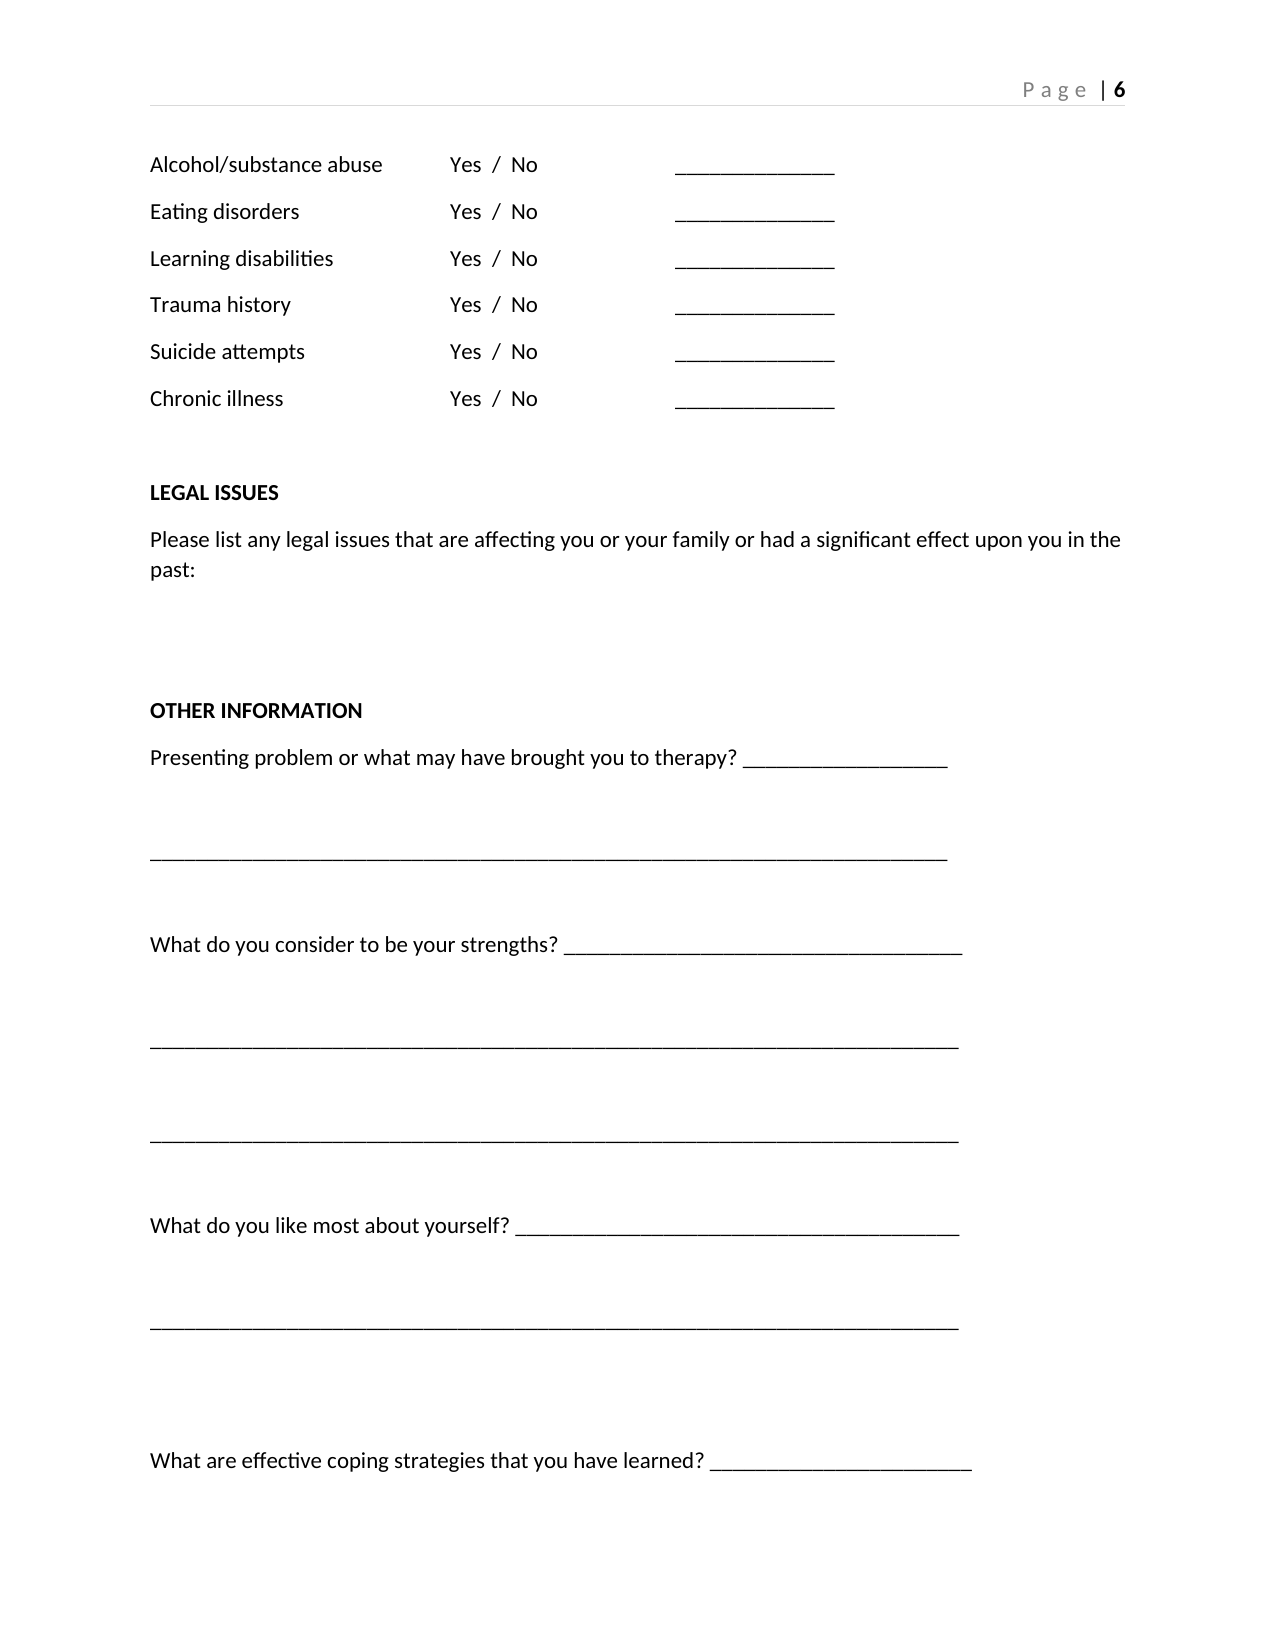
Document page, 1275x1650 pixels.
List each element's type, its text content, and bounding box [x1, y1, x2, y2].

text What are effective coping strategies that you have learned? _______________________ [150, 1446, 1125, 1474]
text What do you consider to be your strengths? ___________________________________ [150, 930, 1125, 958]
text Please list any legal issues that are affecting you or your family or had a significant effect upon you in the past: [150, 525, 1125, 583]
text ______________________________________________________________________ [150, 836, 1125, 864]
text _______________________________________________________________________ [150, 1024, 1125, 1052]
text Presenting problem or what may have brought you to therapy? __________________ [150, 743, 1125, 771]
text Alcohol/substance abuse Yes / No ______________ [150, 150, 1125, 178]
text LEGAL ISSUES [150, 478, 1125, 506]
text OTHER INFORMATION [150, 696, 1125, 724]
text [150, 1305, 1125, 1333]
text Suicide attempts Yes / No ______________ [150, 337, 1125, 366]
text Eating disorders Yes / No ______________ [150, 197, 1125, 225]
text Trauma history Yes / No ______________ [150, 291, 1125, 319]
text _______________________________________________________________________ [150, 1118, 1125, 1146]
text Learning disabilities Yes / No ______________ [150, 244, 1125, 272]
text Chronic illness Yes / No ______________ [150, 384, 1125, 412]
text What do you like most about yourself? _______________________________________ [150, 1211, 1125, 1239]
